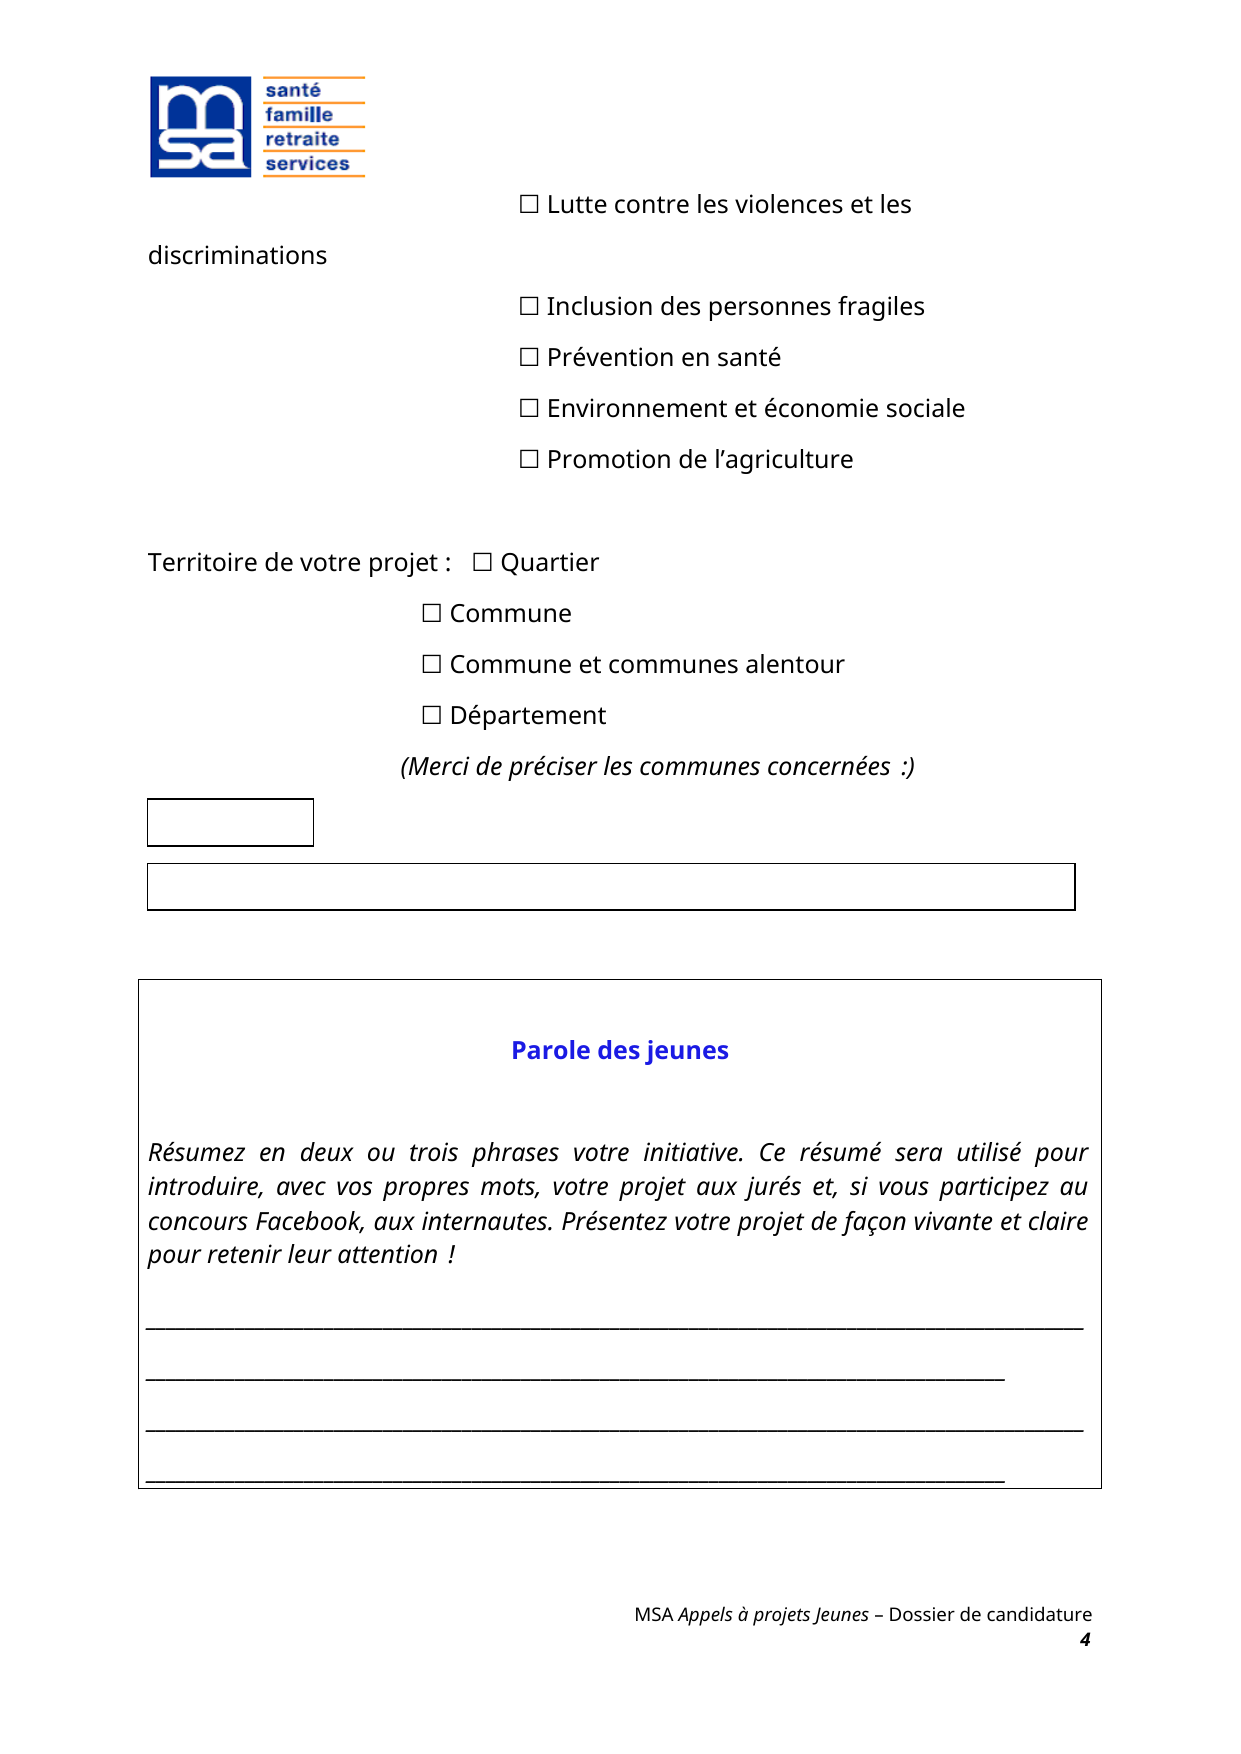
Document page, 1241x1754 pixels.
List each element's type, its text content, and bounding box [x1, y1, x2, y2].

text Département [148, 697, 1092, 731]
text Territoire de votre projet : Quartier [148, 544, 1092, 578]
text Commune [148, 595, 1092, 629]
text Commune et communes alentour [148, 646, 1092, 680]
picture [147, 73, 484, 187]
text Lutte contre les violences et les discriminations [148, 187, 1092, 272]
text (Merci de préciser les communes concernées :) [148, 748, 1092, 849]
text Promotion de l’agriculture [148, 442, 1092, 476]
text Résumez en deux ou trois phrases votre initiative. Ce résumé sera utilisé pour introduire, avec vos propres mots, votre projet aux jurés et, si vous participez au concours Facebook, aux internautes. Présentez votre projet de façon vivante et claire pour retenir leur attention ! [139, 1132, 1101, 1271]
text Environnement et économie sociale [148, 391, 1092, 425]
text Inclusion des personnes fragiles [148, 289, 1092, 323]
text Parole des jeunes [139, 1030, 1101, 1067]
text Prévention en santé [148, 340, 1092, 374]
